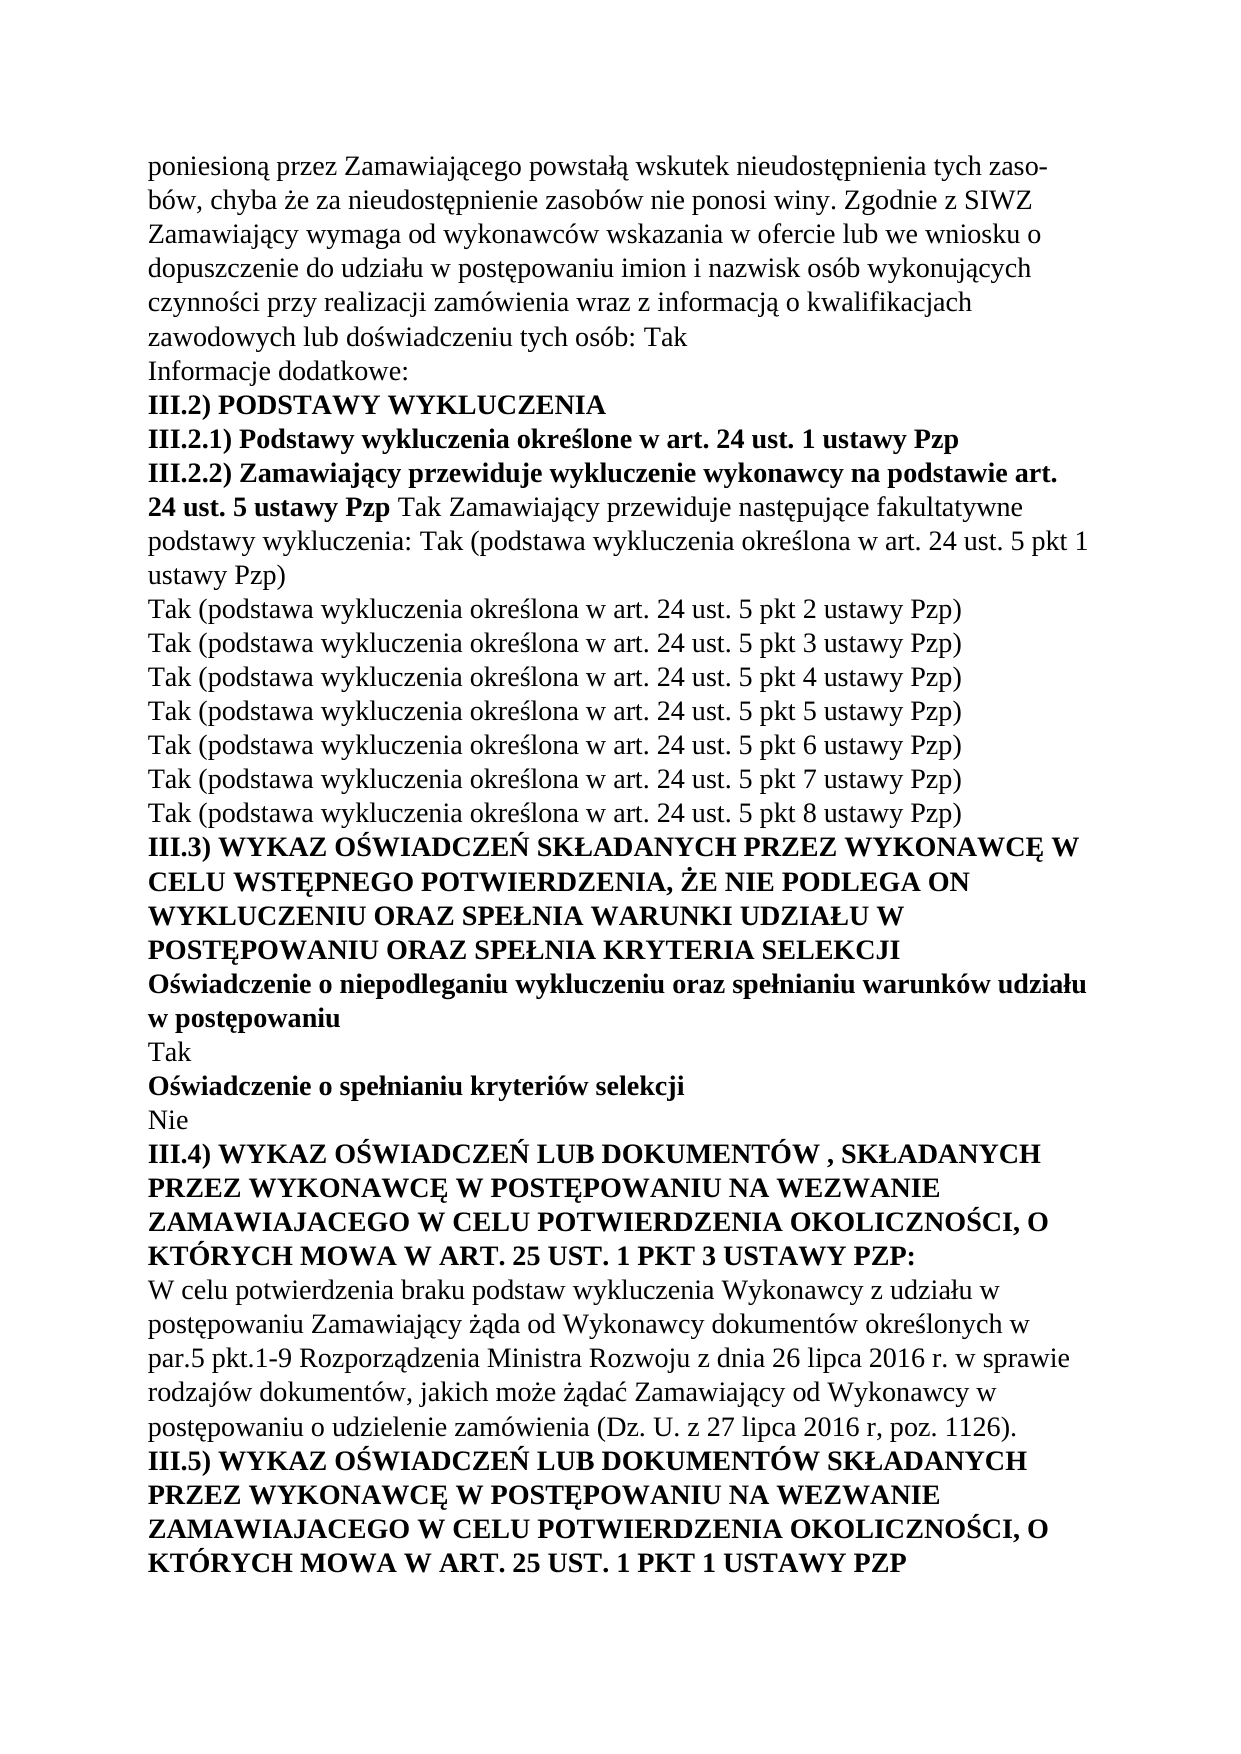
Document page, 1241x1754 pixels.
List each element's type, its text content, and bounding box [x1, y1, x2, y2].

text III.3) WYKAZ OŚWIADCZEŃ SKŁADANYCH PRZEZ WYKONAWCĘ W CELU WSTĘPNEGO POTWIERDZENIA, ŻE NIE PODLEGA ON WYKLUCZENIU ORAZ SPEŁNIA WARUNKI UDZIAŁU W POSTĘPOWANIU ORAZ SPEŁNIA KRYTERIA SELEKCJI [148, 829, 1093, 965]
text III.4) WYKAZ OŚWIADCZEŃ LUB DOKUMENTÓW , SKŁADANYCH PRZEZ WYKONAWCĘ W POSTĘPOWANIU NA WEZWANIE ZAMAWIAJACEGO W CELU POTWIERDZENIA OKOLICZNOŚCI, O KTÓRYCH MOWA W ART. 25 UST. 1 PKT 3 USTAWY PZP: [148, 1135, 1093, 1272]
text Oświadczenie o niepodleganiu wykluczeniu oraz spełnianiu warunków udziału w postępowaniu Tak Oświadczenie o spełnianiu kryteriów selekcji Nie [148, 965, 1093, 1135]
text W celu potwierdzenia braku podstaw wykluczenia Wykonawcy z udziału w postępowaniu Zamawiający żąda od Wykonawcy dokumentów określonych w par.5 pkt.1-9 Rozporządzenia Ministra Rozwoju z dnia 26 lipca 2016 r. w sprawie rodzajów dokumentów, jakich może żądać Zamawiający od Wykonawcy w postępowaniu o udzielenie zamówienia (Dz. U. z 27 lipca 2016 r, poz. 1126). [148, 1272, 1093, 1442]
text III.5) WYKAZ OŚWIADCZEŃ LUB DOKUMENTÓW SKŁADANYCH PRZEZ WYKONAWCĘ W POSTĘPOWANIU NA WEZWANIE ZAMAWIAJACEGO W CELU POTWIERDZENIA OKOLICZNOŚCI, O KTÓRYCH MOWA W ART. 25 UST. 1 PKT 1 USTAWY PZP [148, 1442, 1093, 1578]
text III.2.1) Podstawy wykluczenia określone w art. 24 ust. 1 ustawy Pzp III.2.2) Zamawiający przewiduje wykluczenie wykonawcy na podstawie art. 24 ust. 5 ustawy Pzp Tak Zamawiający przewiduje następujące fakultatywne podstawy wykluczenia: Tak (podstawa wykluczenia określona w art. 24 ust. 5 pkt 1 ustawy Pzp) Tak (podstawa wykluczenia określona w art. 24 ust. 5 pkt 2 ustawy Pzp) Tak (podstawa wykluczenia określona w art. 24 ust. 5 pkt 3 ustawy Pzp) Tak (podstawa wykluczenia określona w art. 24 ust. 5 pkt 4 ustawy Pzp) Tak (podstawa wykluczenia określona w art. 24 ust. 5 pkt 5 ustawy Pzp) Tak (podstawa wykluczenia określona w art. 24 ust. 5 pkt 6 ustawy Pzp) Tak (podstawa wykluczenia określona w art. 24 ust. 5 pkt 7 ustawy Pzp) Tak (podstawa wykluczenia określona w art. 24 ust. 5 pkt 8 ustawy Pzp) [148, 420, 1093, 829]
text III.2) PODSTAWY WYKLUCZENIA [148, 386, 1093, 420]
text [148, 148, 1093, 386]
